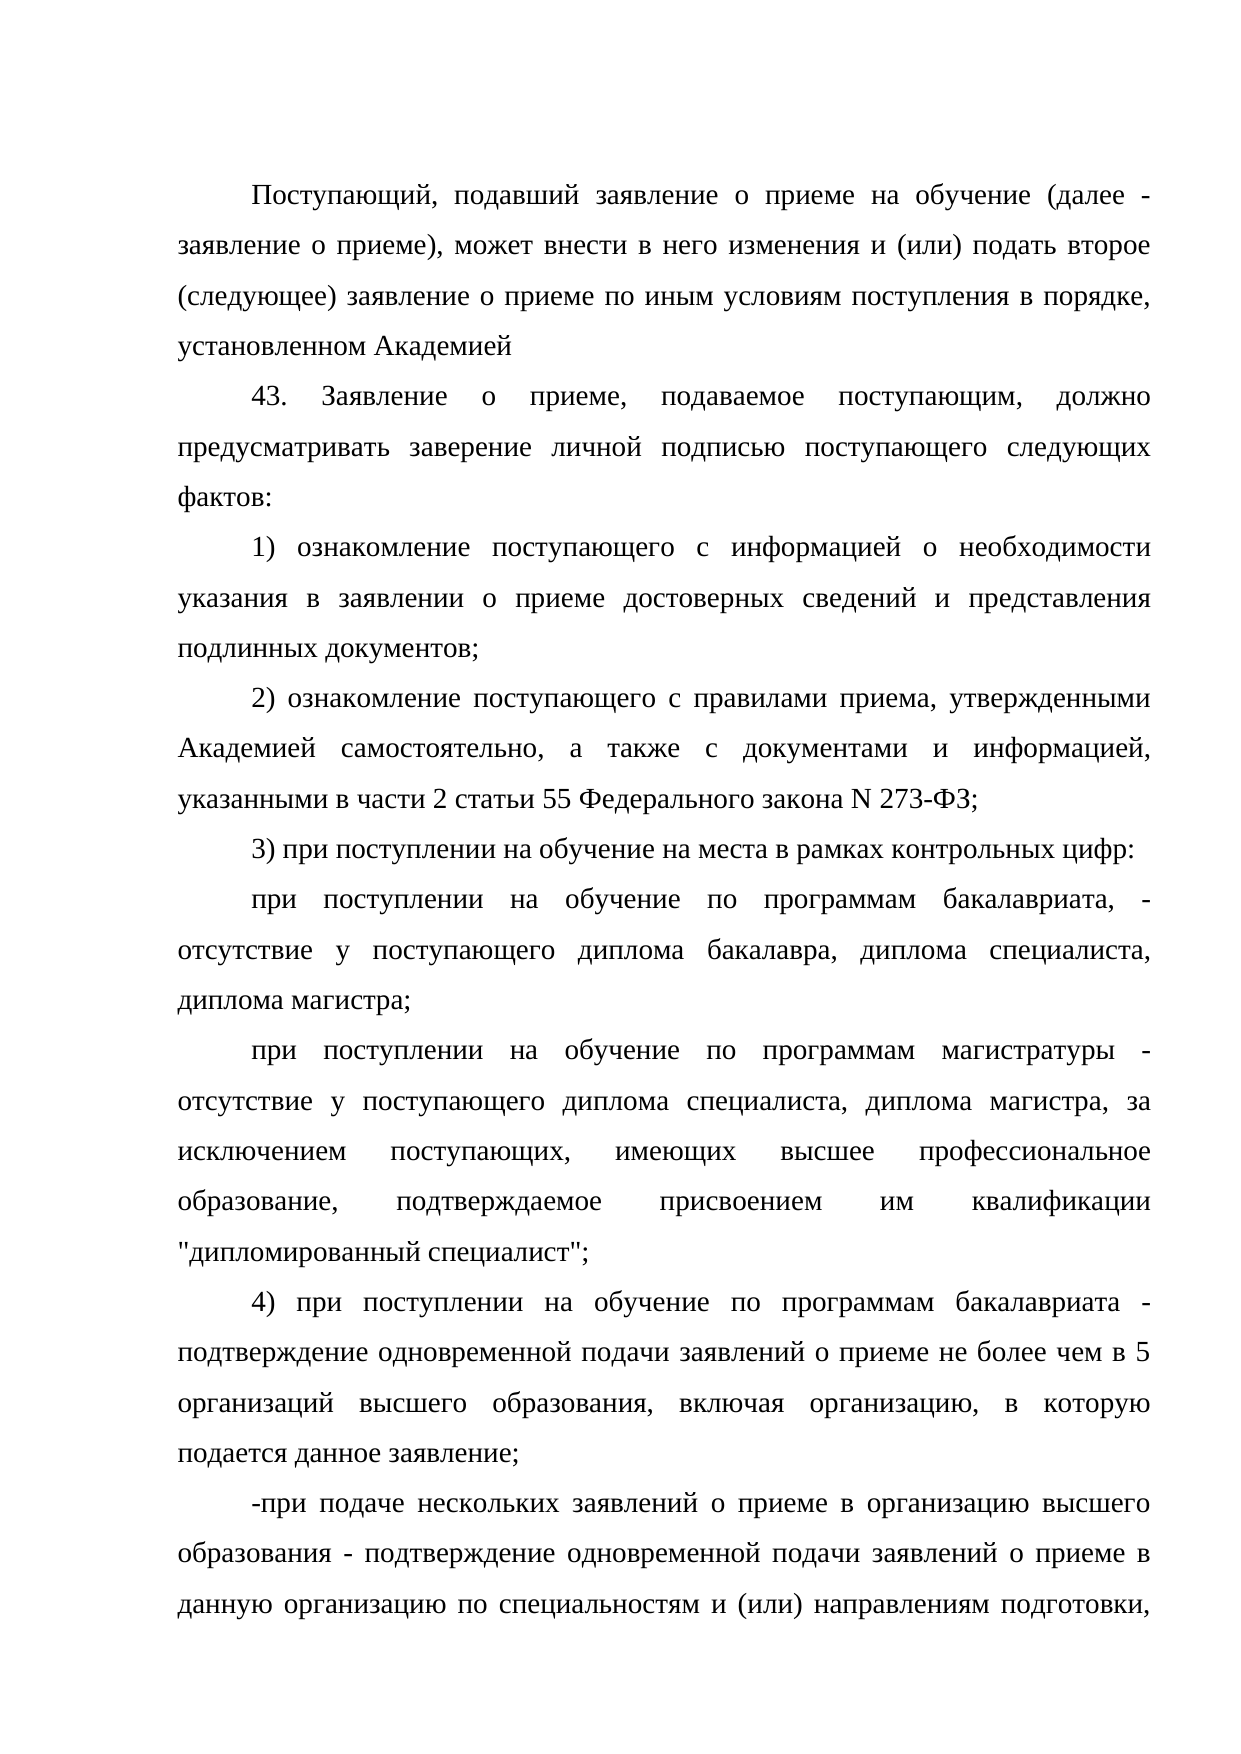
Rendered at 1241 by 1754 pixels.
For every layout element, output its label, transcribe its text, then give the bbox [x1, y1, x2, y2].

text Поступающий, подавший заявление о приеме на обучение (далее - заявление о приеме), может внести в него изменения и (или) подать второе (следующее) заявление о приеме по иным условиям поступления в порядке, установленном Академией [177, 177, 1152, 362]
text 1) ознакомление поступающего с информацией о необходимости указания в заявлении о приеме достоверных сведений и представления подлинных документов; [177, 529, 1152, 663]
text 2) ознакомление поступающего с правилами приема, утвержденными Академией самостоятельно, а также с документами и информацией, указанными в части 2 статьи 55 Федерального закона N 273-ФЗ; [177, 680, 1152, 814]
text при поступлении на обучение по программам магистратуры - отсутствие у поступающего диплома специалиста, диплома магистра, за исключением поступающих, имеющих высшее профессиональное образование, подтверждаемое присвоением им квалификации "дипломированный специалист"; [177, 1032, 1152, 1267]
text 43. Заявление о приеме, подаваемое поступающим, должно предусматривать заверение личной подписью поступающего следующих фактов: [177, 378, 1152, 513]
text 4) при поступлении на обучение по программам бакалавриата - подтверждение одновременной подачи заявлений о приеме не более чем в 5 организаций высшего образования, включая организацию, в которую подается данное заявление; [177, 1284, 1152, 1468]
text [177, 1485, 1152, 1619]
text 3) при поступлении на обучение на места в рамках контрольных цифр: [177, 831, 1152, 865]
text при поступлении на обучение по программам бакалавриата, - отсутствие у поступающего диплома бакалавра, диплома специалиста, диплома магистра; [177, 882, 1152, 1016]
